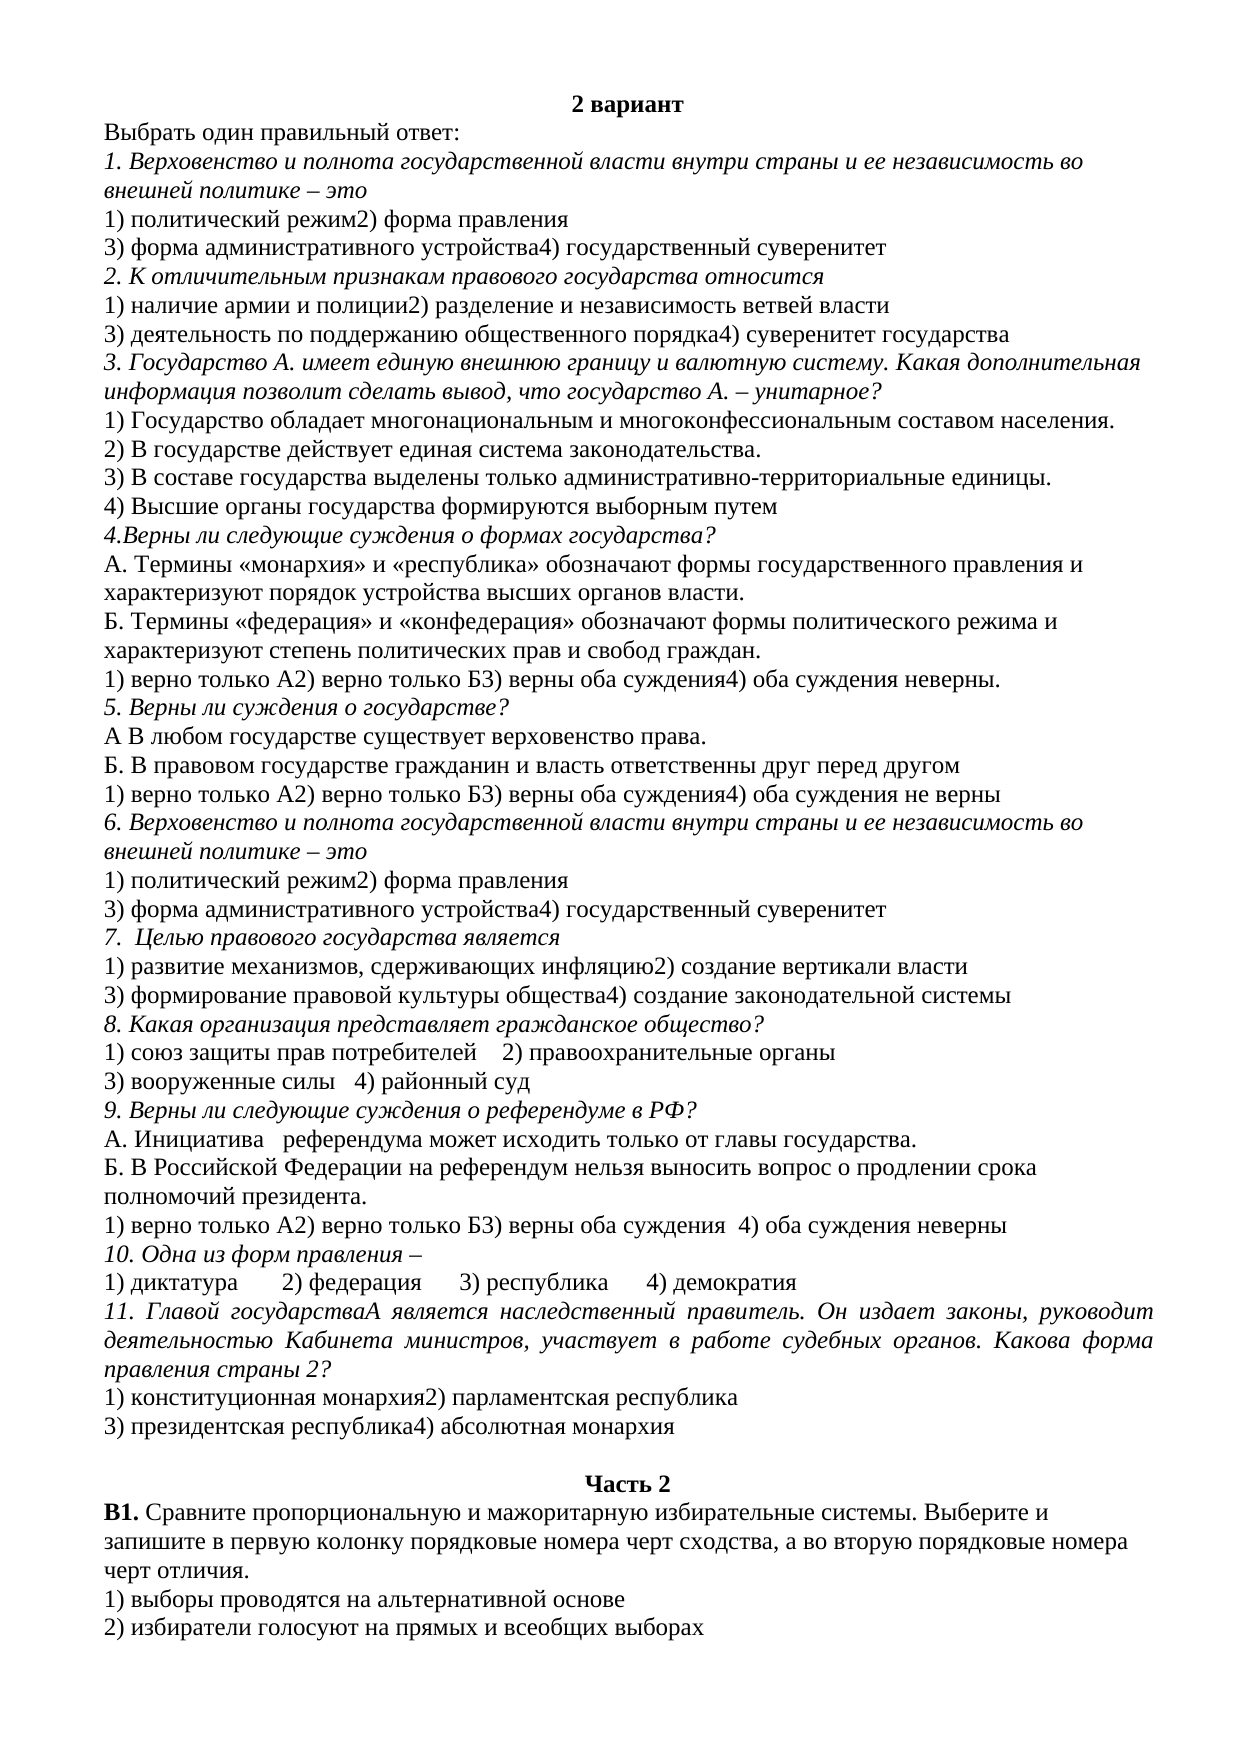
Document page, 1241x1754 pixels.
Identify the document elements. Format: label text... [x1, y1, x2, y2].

text 1) наличие армии и полиции2) разделение и независимость ветвей власти [103, 290, 1152, 319]
text 11. Главой государстваА является наследственный правитель. Он издает законы, руководит деятельностью Кабинета министров, участвует в работе судебных органов. Какова форма правления страны 2? [103, 1296, 1154, 1382]
text 1. Верховенство и полнота государственной власти внутри страны и ее независимость во внешней политике – это [103, 146, 1152, 204]
text 1) диктатура 2) федерация 3) республика 4) демократия [103, 1267, 1152, 1296]
text Часть 2 [103, 1469, 1152, 1497]
text 1) Государство обладает многонациональным и многоконфессиональным составом населения. [103, 405, 1152, 434]
text 5. Верны ли суждения о государстве? [103, 692, 1152, 721]
text 1) верно только А2) верно только Б3) верны оба суждения4) оба суждения неверны. [103, 664, 1152, 692]
text 2 вариант [103, 89, 1152, 117]
text Б. В Российской Федерации на референдум нельзя выносить вопрос о продлении срока полномочий президента. [103, 1152, 1152, 1210]
text 1) верно только А2) верно только Б3) верны оба суждения4) оба суждения не верны [103, 779, 1152, 807]
text Выбрать один правильный ответ: [103, 117, 1152, 146]
text Б. Термины «федерация» и «конфедерация» обозначают формы политического режима и характеризуют степень политических прав и свобод граждан. [103, 606, 1152, 664]
text 2. К отличительным признакам правового государства относится [103, 261, 1152, 290]
text 3. Государство А. имеет единую внешнюю границу и валютную систему. Какая дополнительная информация позволит сделать вывод, что государство А. – унитарное? [103, 347, 1152, 405]
text 1) конституционная монархия2) парламентская республика [103, 1382, 1154, 1411]
text Б. В правовом государстве гражданин и власть ответственны друг перед другом [103, 750, 1152, 779]
text 1) политический режим2) форма правления [103, 865, 1152, 894]
text 1) выборы проводятся на альтернативной основе [103, 1584, 1152, 1612]
text 10. Одна из форм правления – [103, 1239, 1152, 1267]
text А. Термины «монархия» и «республика» обозначают формы государственного правления и характеризуют порядок устройства высших органов власти. [103, 549, 1152, 606]
text А. Инициатива референдума может исходить только от главы государства. [103, 1124, 1152, 1152]
text 7. Целью правового государства является [103, 922, 1152, 951]
text 3) форма административного устройства4) государственный суверенитет [103, 894, 1152, 922]
text 1) верно только А2) верно только Б3) верны оба суждения 4) оба суждения неверны [103, 1210, 1152, 1239]
text 1) союз защиты прав потребителей 2) правоохранительные органы [103, 1037, 1152, 1066]
text 1) развитие механизмов, сдерживающих инфляцию2) создание вертикали власти [103, 951, 1152, 980]
text 4) Высшие органы государства формируются выборным путем [103, 491, 1152, 520]
text 2) избиратели голосуют на прямых и всеобщих выборах [103, 1612, 1152, 1641]
text 3) формирование правовой культуры общества4) создание законодательной системы [103, 980, 1152, 1009]
text В1. Сравните пропорциональную и мажоритарную избирательные системы. Выберите и запишите в первую колонку порядковые номера черт сходства, а во вторую порядковые номера черт отличия. [103, 1497, 1152, 1584]
text 6. Верховенство и полнота государственной власти внутри страны и ее независимость во внешней политике – это [103, 807, 1152, 865]
text 9. Верны ли следующие суждения о референдуме в РФ? [103, 1095, 1152, 1124]
text 8. Какая организация представляет гражданское общество? [103, 1009, 1152, 1037]
text А В любом государстве существует верховенство права. [103, 721, 1152, 750]
text 3) вооруженные силы 4) районный суд [103, 1066, 1152, 1095]
text 3) форма административного устройства4) государственный суверенитет [103, 232, 1152, 261]
text 4.Верны ли следующие суждения о формах государства? [103, 520, 1152, 549]
text 2) В государстве действует единая система законодательства. [103, 434, 1152, 462]
text 3) деятельность по поддержанию общественного порядка4) суверенитет государства [103, 319, 1152, 347]
text 1) политический режим2) форма правления [103, 204, 1152, 232]
text 3) В составе государства выделены только административно-территориальные единицы. [103, 462, 1152, 491]
text 3) президентская республика4) абсолютная монархия [103, 1411, 1154, 1440]
